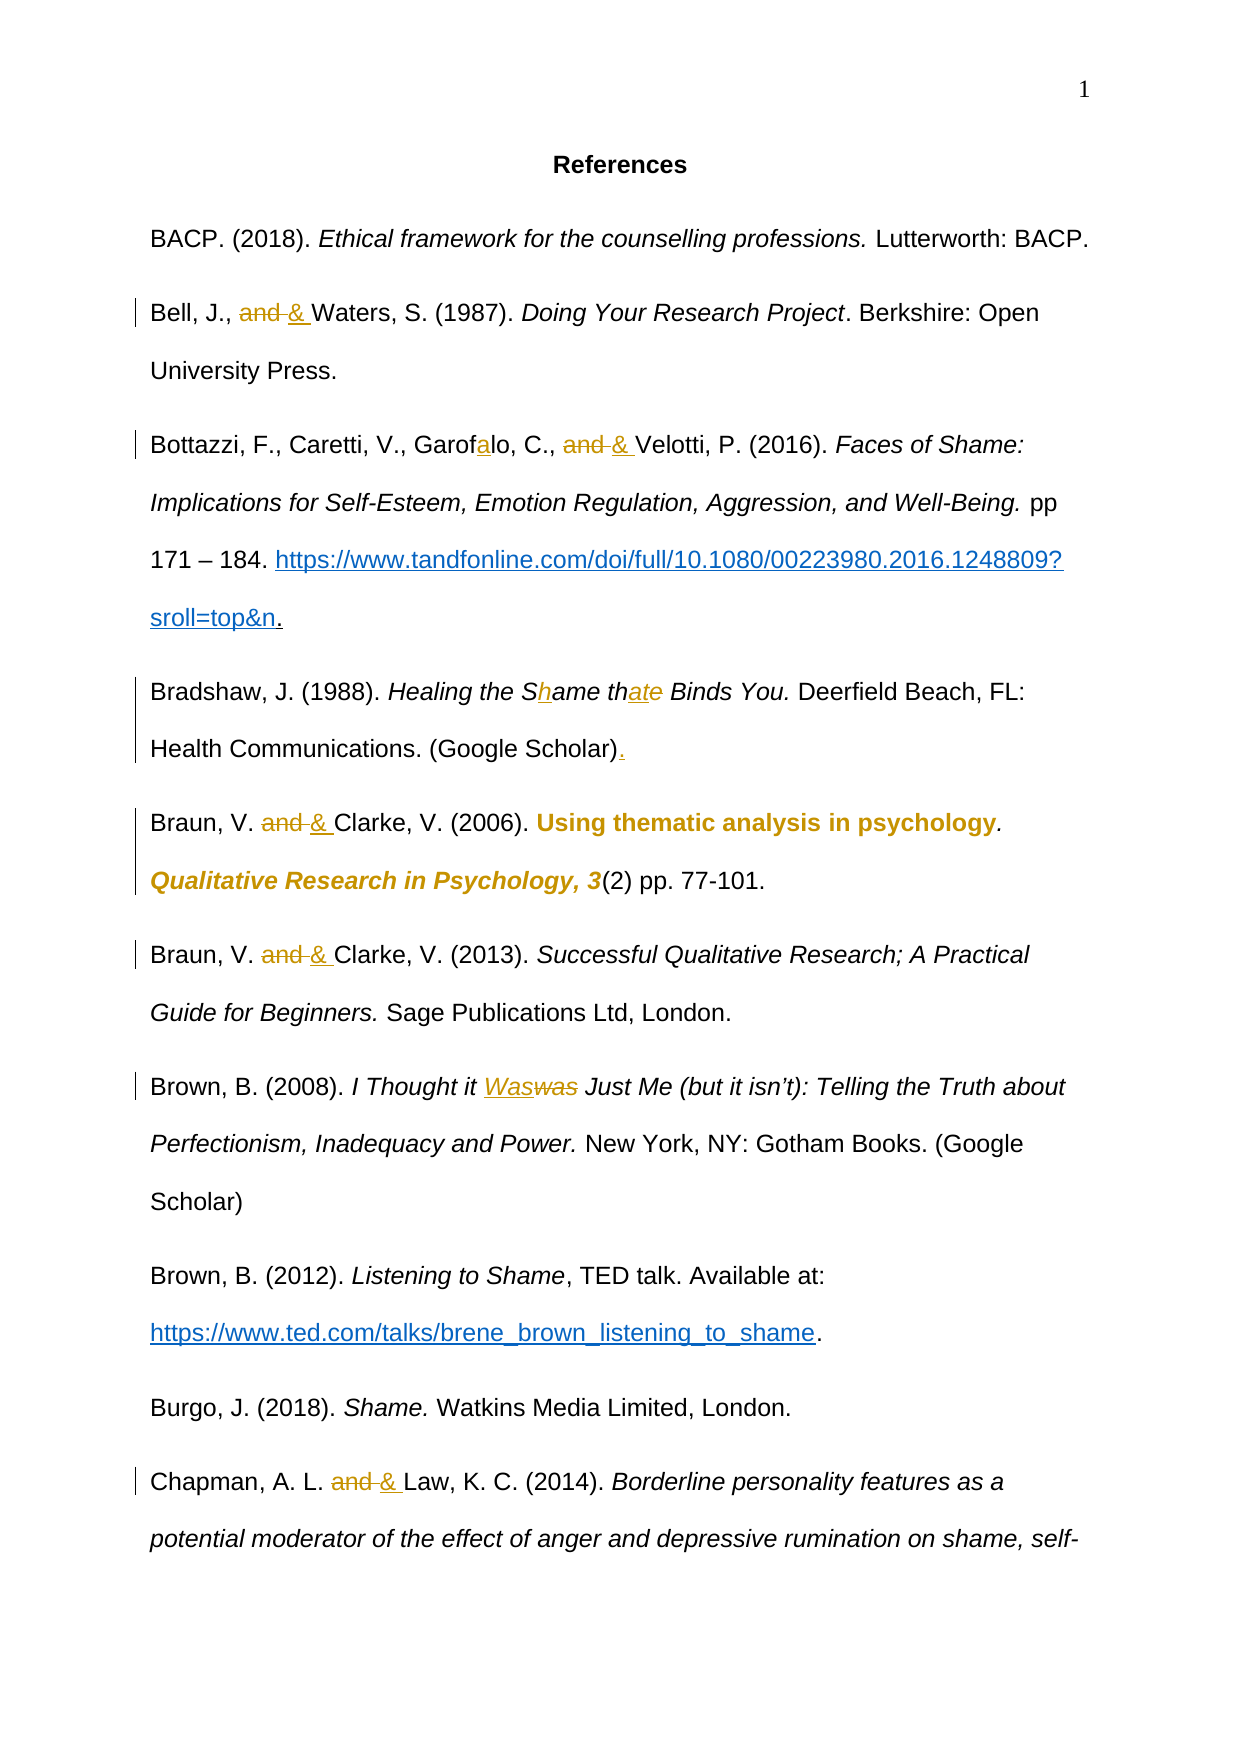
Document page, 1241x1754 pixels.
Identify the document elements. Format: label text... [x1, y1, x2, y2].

text Burgo, J. (2018). Shame. Watkins Media Limited, London. [150, 1392, 1090, 1421]
text Bottazzi, F., Caretti, V., Garoflo, C., Velotti, P. (2016). Faces of Shame: Implications for Self-Esteem, Emotion Regulation, Aggression, and Well-Being. pp 171 – 184. https://www.tandfonline.com/doi/full/10.1080/00223980.2016.1248809?sroll=top&n. [150, 430, 1090, 631]
text Braun, V. Clarke, V. (2013). Successful Qualitative Research; A Practical Guide for Beginners. Sage Publications Ltd, London. [150, 940, 1090, 1026]
text References [150, 150, 1090, 179]
text Bell, J., Waters, S. (1987). Doing Your Research Project. Berkshire: Open University Press. [150, 298, 1090, 384]
text Bradshaw, J. (1988). Healing the Same th Binds You. Deerfield Beach, FL: Health Communications. (Google Scholar) [150, 677, 1090, 763]
text Brown, B. (2008). I Thought it Just Me (but it isn’t): Telling the Truth about Perfectionism, Inadequacy and Power. New York, NY: Gotham Books. (Google Scholar) [150, 1072, 1090, 1215]
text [150, 1467, 1090, 1553]
text BACP. (2018). Ethical framework for the counselling professions. Lutterworth: BACP. [150, 224, 1090, 253]
text Brown, B. (2012). Listening to Shame, TED talk. Available at: https://www.ted.com/talks/brene_brown_listening_to_shame. [150, 1261, 1090, 1347]
text Braun, V. Clarke, V. (2006). Using thematic analysis in psychology. Qualitative Research in Psychology, 3(2) pp. 77-101. [150, 808, 1090, 894]
